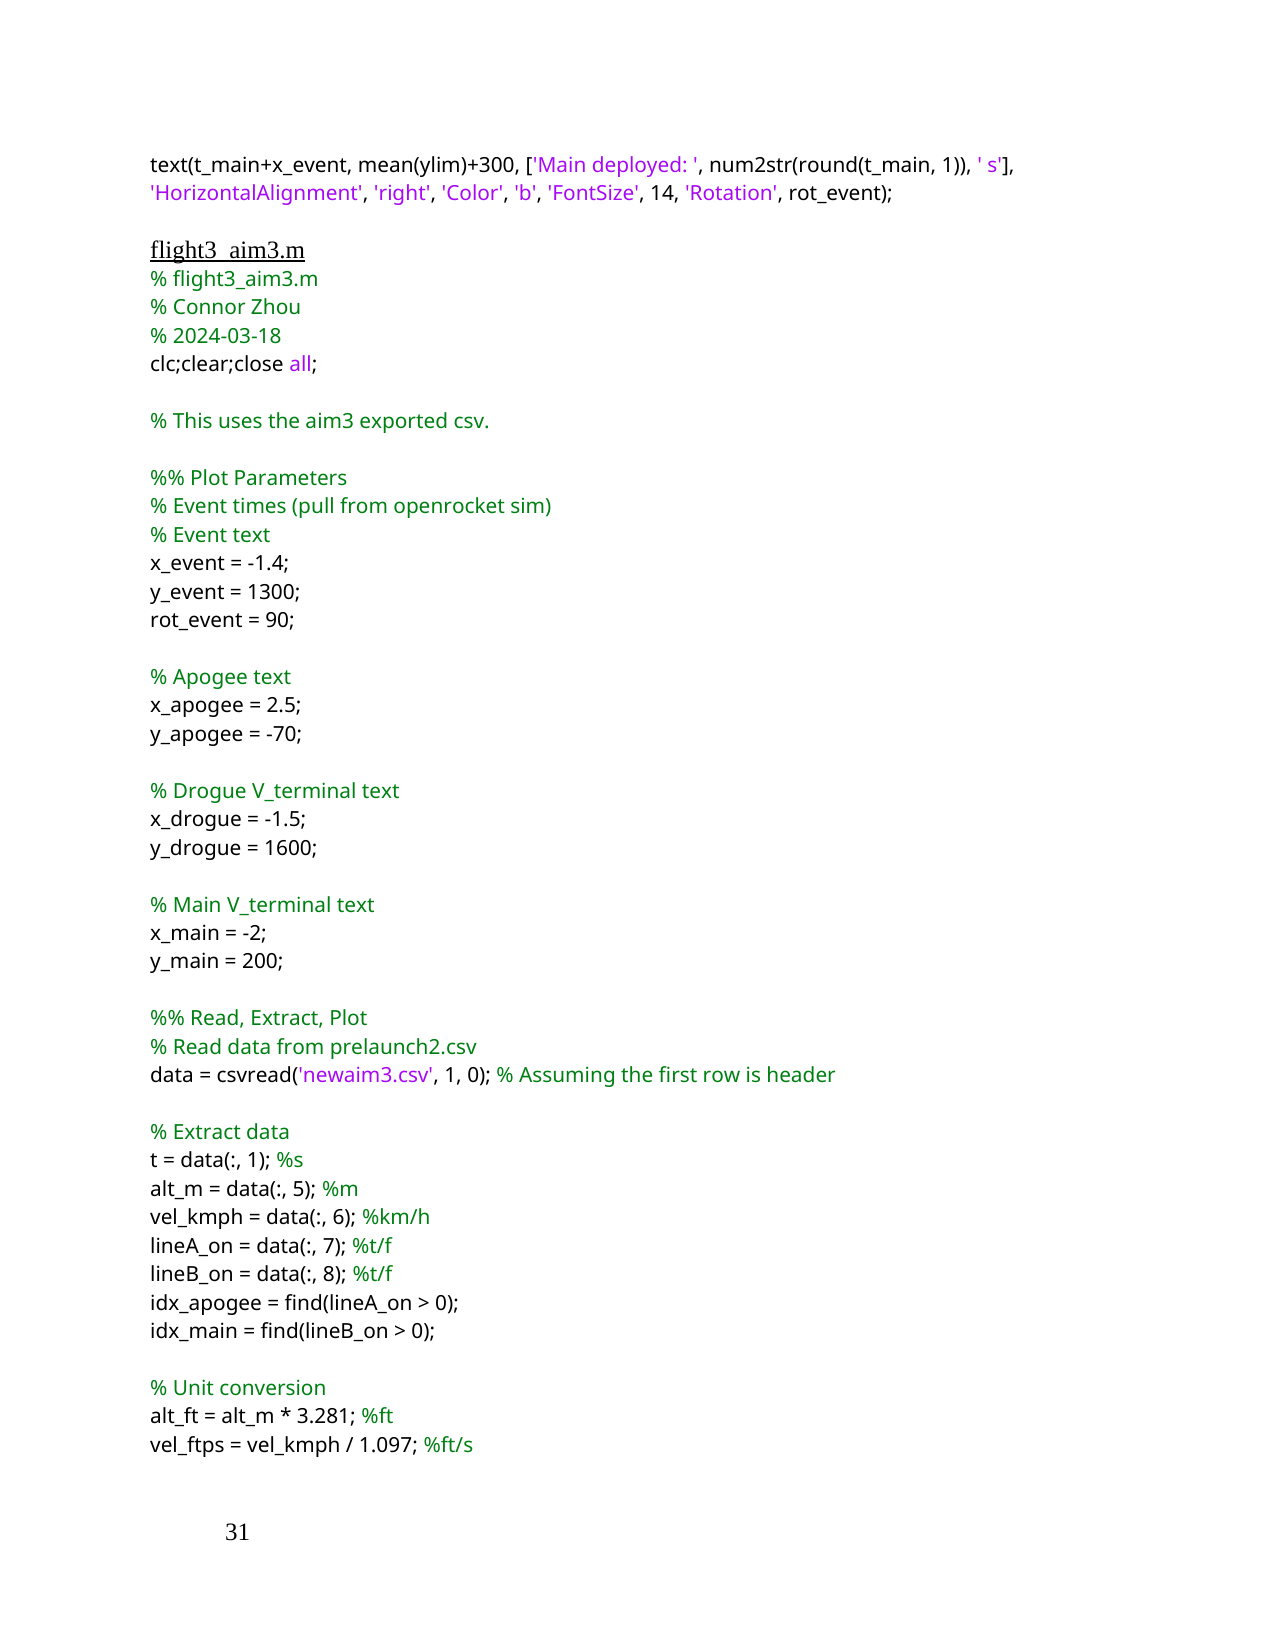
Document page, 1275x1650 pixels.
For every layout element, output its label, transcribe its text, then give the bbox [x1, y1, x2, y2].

text % This uses the aim3 exported csv. [150, 406, 1125, 435]
text % Unit conversion [150, 1373, 1125, 1402]
text y_drogue = 1600; [150, 833, 1125, 861]
text x_main = -2; [150, 918, 1125, 947]
text % Read data from prelaunch2.csv [150, 1032, 1125, 1060]
text alt_m = data(:, 5); %m [150, 1174, 1125, 1202]
text % Main V_terminal text [150, 890, 1125, 918]
text idx_apogee = find(lineA_on > 0); [150, 1288, 1125, 1316]
text % Extract data [150, 1117, 1125, 1146]
text % Event times (pull from openrocket sim) [150, 492, 1125, 520]
text text(t_main+x_event, mean(ylim)+300, ['Main deployed: ', num2str(round(t_main, 1)), ' s'], 'HorizontalAlignment', 'right', 'Color', 'b', 'FontSize', 14, 'Rotation', rot_event); [150, 150, 1125, 207]
text %% Plot Parameters [150, 463, 1125, 492]
text % Apogee text [150, 662, 1125, 691]
text vel_ftps = vel_kmph / 1.097; %ft/s [150, 1430, 1125, 1458]
text % Event text [150, 520, 1125, 548]
text t = data(:, 1); %s [150, 1146, 1125, 1174]
text y_main = 200; [150, 947, 1125, 975]
text vel_kmph = data(:, 6); %km/h [150, 1202, 1125, 1231]
text lineA_on = data(:, 7); %t/f [150, 1231, 1125, 1259]
text idx_main = find(lineB_on > 0); [150, 1316, 1125, 1345]
text x_event = -1.4; [150, 548, 1125, 577]
text data = csvread('newaim3.csv', 1, 0); % Assuming the first row is header [150, 1060, 1125, 1089]
text y_apogee = -70; [150, 719, 1125, 747]
text %% Read, Extract, Plot [150, 1003, 1125, 1032]
text % Connor Zhou [150, 292, 1125, 321]
text clc;clear;close all; [150, 349, 1125, 378]
text x_drogue = -1.5; [150, 804, 1125, 833]
text x_apogee = 2.5; [150, 691, 1125, 719]
text y_event = 1300; [150, 577, 1125, 605]
text lineB_on = data(:, 8); %t/f [150, 1259, 1125, 1288]
text alt_ft = alt_m * 3.281; %ft [150, 1402, 1125, 1430]
text flight3_aim3.m [150, 235, 1125, 264]
text % flight3_aim3.m [150, 264, 1125, 292]
text % 2024-03-18 [150, 321, 1125, 349]
text % Drogue V_terminal text [150, 776, 1125, 804]
text rot_event = 90; [150, 605, 1125, 634]
